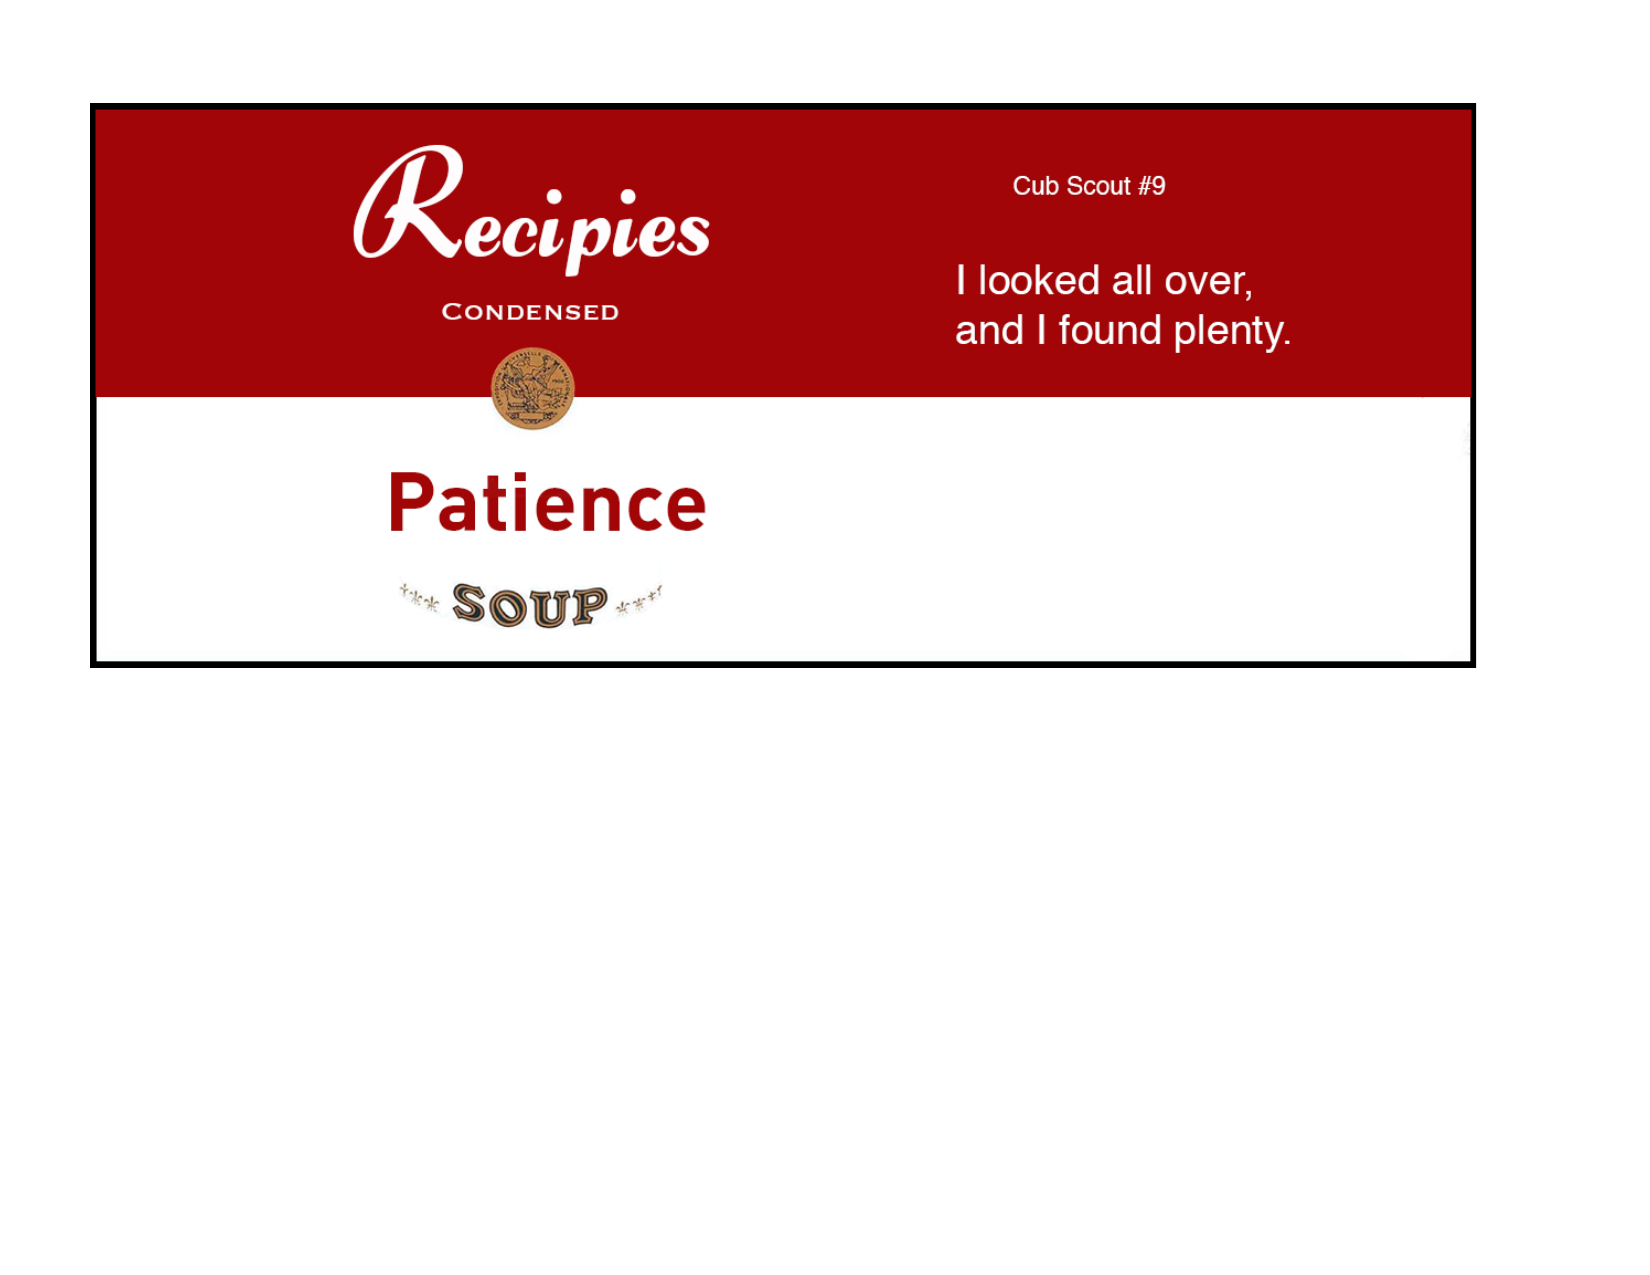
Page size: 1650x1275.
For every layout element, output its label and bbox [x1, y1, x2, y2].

picture [90, 103, 1477, 668]
